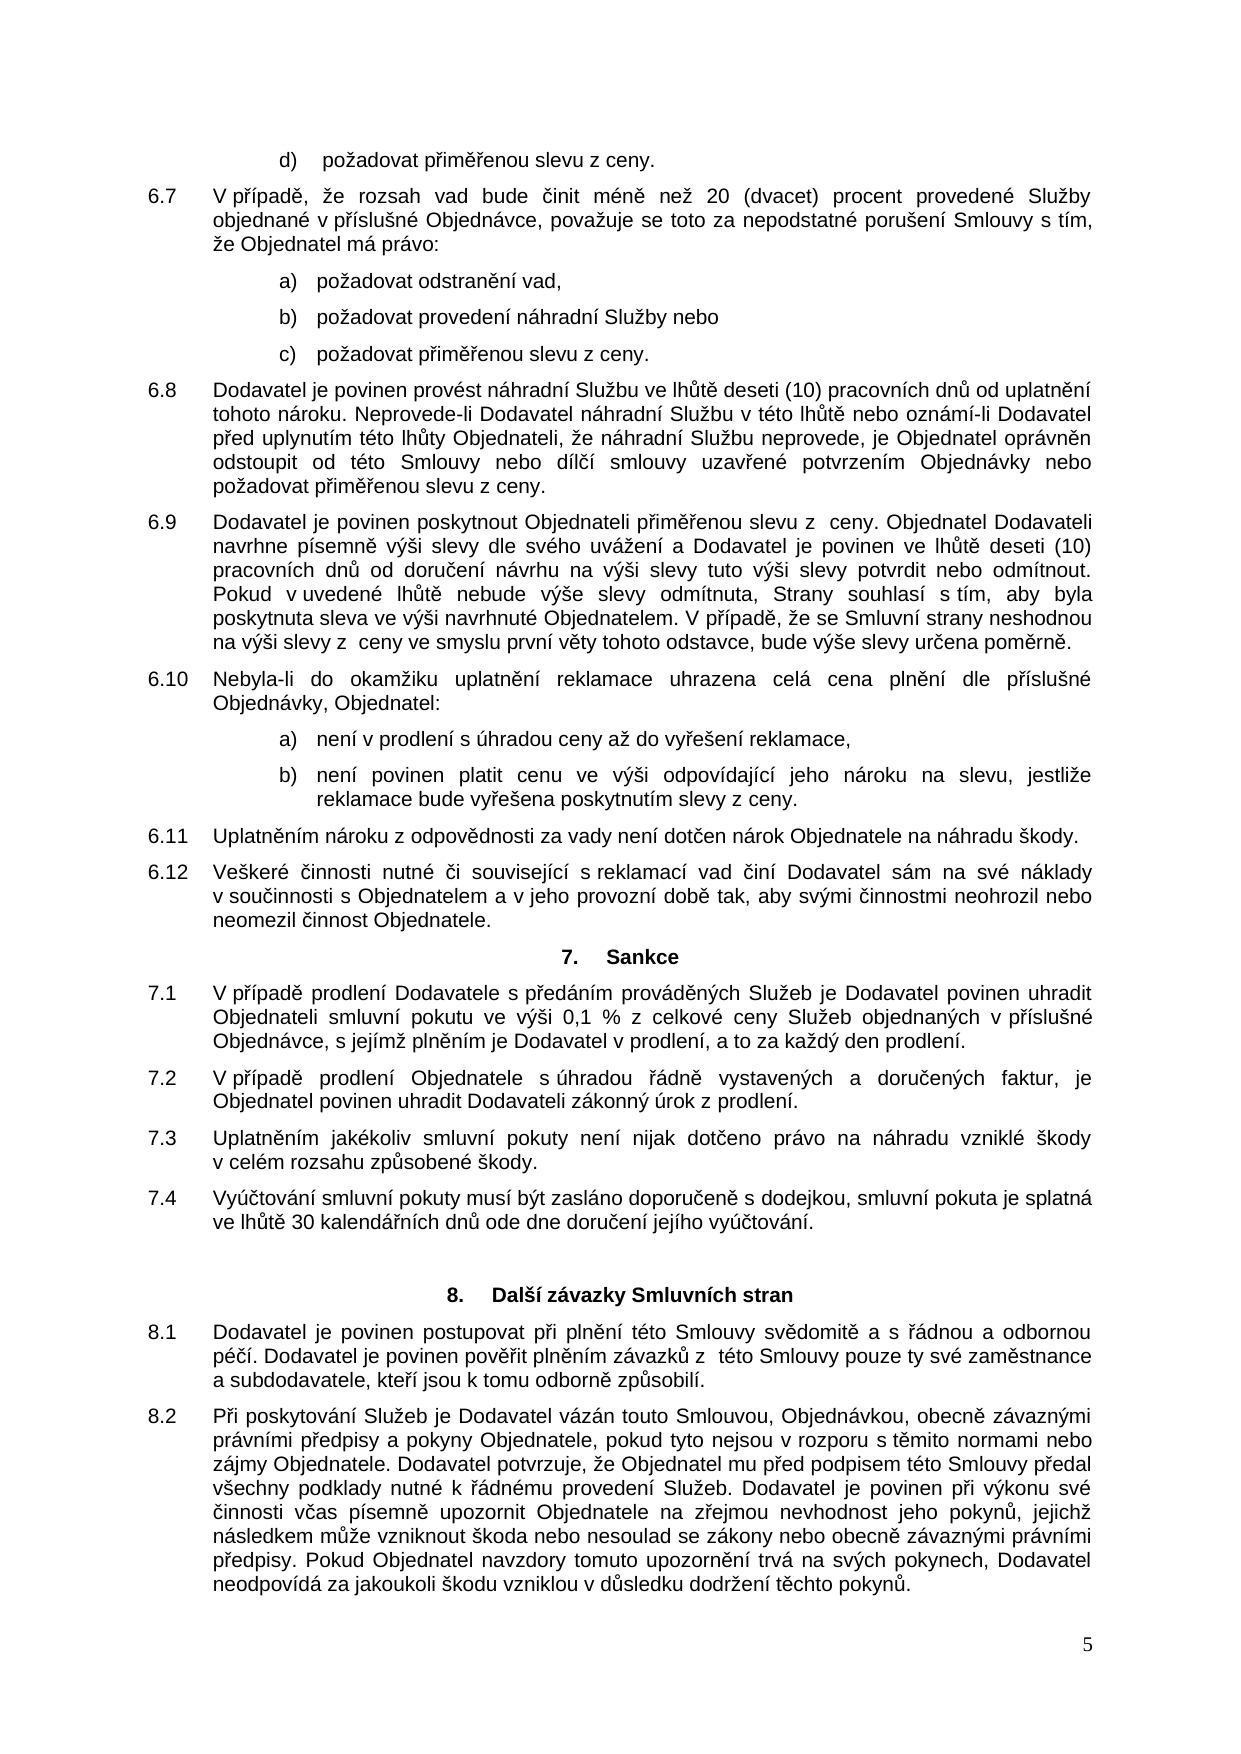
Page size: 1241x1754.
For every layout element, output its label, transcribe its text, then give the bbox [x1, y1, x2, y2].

text Uplatněním jakékoliv smluvní pokuty není nijak dotčeno právo na náhradu vzniklé škody v celém rozsahu způsobené škody. [148, 1126, 1093, 1174]
text Vyúčtování smluvní pokuty musí být zasláno doporučeně s dodejkou, smluvní pokuta je splatná ve lhůtě 30 kalendářních dnů ode dne doručení jejího vyúčtování. [148, 1186, 1093, 1234]
text V případě, že rozsah vad bude činit méně než 20 (dvacet) procent provedené Služby objednané v příslušné Objednávce, považuje se toto za nepodstatné porušení Smlouvy s tím, že Objednatel má právo: [148, 184, 1093, 256]
text Další závazky Smluvních stran [148, 1283, 1093, 1307]
text Veškeré činnosti nutné či související s reklamací vad činí Dodavatel sám na své náklady v součinnosti s Objednatelem a v jeho provozní době tak, aby svými činnostmi neohrozil nebo neomezil činnost Objednatele. [148, 860, 1093, 932]
list požadovat odstranění vad, [279, 268, 1093, 292]
list požadovat přiměřenou slevu z ceny. [279, 148, 1093, 172]
text Dodavatel je povinen provést náhradní Službu ve lhůtě deseti (10) pracovních dnů od uplatnění tohoto nároku. Neprovede-li Dodavatel náhradní Službu v této lhůtě nebo oznámí-li Dodavatel před uplynutím této lhůty Objednateli, že náhradní Službu neprovede, je Objednatel oprávněn odstoupit od této Smlouvy nebo dílčí smlouvy uzavřené potvrzením Objednávky nebo požadovat přiměřenou slevu z ceny. [148, 378, 1093, 498]
text Sankce [148, 944, 1093, 968]
text Nebyla-li do okamžiku uplatnění reklamace uhrazena celá cena plnění dle příslušné Objednávky, Objednatel: [148, 666, 1093, 714]
text V případě prodlení Objednatele s úhradou řádně vystavených a doručených faktur, je Objednatel povinen uhradit Dodavateli zákonný úrok z prodlení. [148, 1065, 1093, 1113]
text V případě prodlení Dodavatele s předáním prováděných Služeb je Dodavatel povinen uhradit Objednateli smluvní pokutu ve výši 0,1 % z celkové ceny Služeb objednaných v příslušné Objednávce, s jejímž plněním je Dodavatel v prodlení, a to za každý den prodlení. [148, 981, 1093, 1053]
text Dodavatel je povinen poskytnout Objednateli přiměřenou slevu z ceny. Objednatel Dodavateli navrhne písemně výši slevy dle svého uvážení a Dodavatel je povinen ve lhůtě deseti (10) pracovních dnů od doručení návrhu na výši slevy tuto výši slevy potvrdit nebo odmítnout. Pokud v uvedené lhůtě nebude výše slevy odmítnuta, Strany souhlasí s tím, aby byla poskytnuta sleva ve výši navrhnuté Objednatelem. V případě, že se Smluvní strany neshodnou na výši slevy z ceny ve smyslu první věty tohoto odstavce, bude výše slevy určena poměrně. [148, 510, 1093, 654]
text Dodavatel je povinen postupovat při plnění této Smlouvy svědomitě a s řádnou a odbornou péčí. Dodavatel je povinen pověřit plněním závazků z této Smlouvy pouze ty své zaměstnance a subdodavatele, kteří jsou k tomu odborně způsobilí. [148, 1319, 1093, 1391]
list není v prodlení s úhradou ceny až do vyřešení reklamace, [279, 727, 1093, 751]
list požadovat přiměřenou slevu z ceny. [279, 341, 1093, 365]
text Uplatněním nároku z odpovědnosti za vady není dotčen nárok Objednatele na náhradu škody. [148, 824, 1093, 848]
list není povinen platit cenu ve výši odpovídající jeho nároku na slevu, jestliže reklamace bude vyřešena poskytnutím slevy z ceny. [279, 763, 1093, 811]
text Při poskytování Služeb je Dodavatel vázán touto Smlouvou, Objednávkou, obecně závaznými právními předpisy a pokyny Objednatele, pokud tyto nejsou v rozporu s těmito normami nebo zájmy Objednatele. Dodavatel potvrzuje, že Objednatel mu před podpisem této Smlouvy předal všechny podklady nutné k řádnému provedení Služeb. Dodavatel je povinen při výkonu své činnosti včas písemně upozornit Objednatele na zřejmou nevhodnost jeho pokynů, jejichž následkem může vzniknout škoda nebo nesoulad se zákony nebo obecně závaznými právními předpisy. Pokud Objednatel navzdory tomuto upozornění trvá na svých pokynech, Dodavatel neodpovídá za jakoukoli škodu vzniklou v důsledku dodržení těchto pokynů. [148, 1404, 1093, 1596]
list požadovat provedení náhradní Služby nebo [279, 305, 1093, 329]
